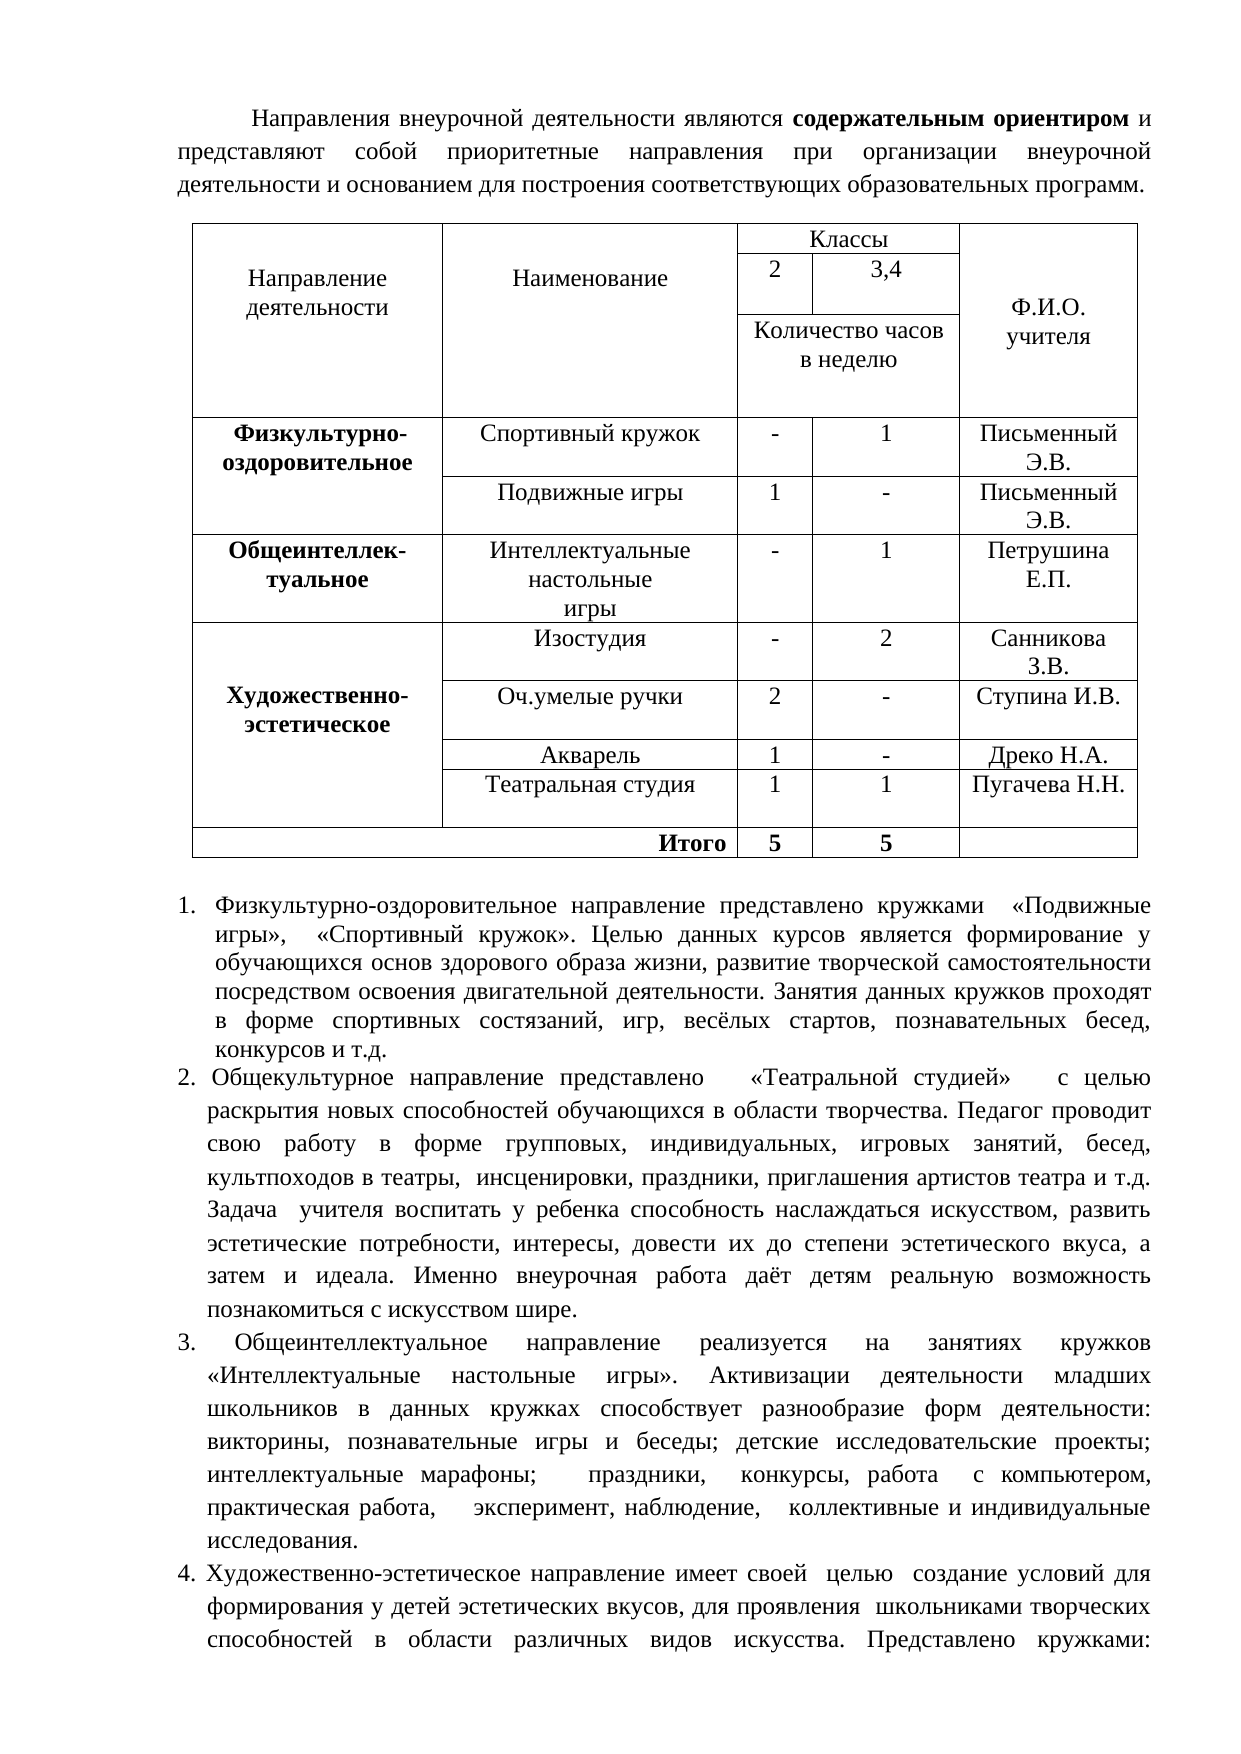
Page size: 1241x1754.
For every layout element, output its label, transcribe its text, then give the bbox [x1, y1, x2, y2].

table_cell Оч.умелые ручки [443, 681, 737, 739]
table_cell - [813, 681, 959, 739]
table_cell 2 [738, 254, 812, 314]
table_cell Театральная студия [443, 770, 737, 827]
table_cell - [738, 623, 812, 680]
table_cell 1 [738, 740, 812, 768]
table_cell Дреко Н.А. [960, 740, 1137, 768]
table_cell Петрушина Е.П. [960, 535, 1137, 622]
table_cell Интеллектуальные настольные игры [443, 535, 737, 622]
table_cell Художественно-эстетическое [193, 623, 442, 827]
table_cell Итого [193, 828, 737, 857]
table_cell Письменный Э.В. [960, 418, 1137, 476]
table_cell - [738, 418, 812, 476]
table_cell 1 [813, 535, 959, 622]
table_cell 5 [813, 828, 959, 857]
table_cell Письменный Э.В. [960, 477, 1137, 534]
table_cell Акварель [443, 740, 737, 768]
table_header Направление деятельности [193, 224, 442, 417]
table_cell [960, 828, 1137, 857]
table_cell 1 [813, 418, 959, 476]
table_cell 2 [813, 623, 959, 680]
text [177, 1558, 1152, 1653]
text 2. Общекультурное направление представлено «Театральной студией» с целью раскрытия новых способностей обучающихся в области творчества. Педагог проводит свою работу в форме групповых, индивидуальных, игровых занятий, бесед, культпоходов в театры, инсценировки, праздники, приглашения артистов театра и т.д. Задача учителя воспитать у ребенка способность наслаждаться искусством, развить эстетические потребности, интересы, довести их до степени эстетического вкуса, а затем и идеала. Именно внеурочная работа даёт детям реальную возможность познакомиться с искусством шире. [177, 1062, 1152, 1322]
table_cell Общеинтеллек-туальное [193, 535, 442, 622]
table_cell Физкультурно-оздоровительное [193, 418, 442, 534]
table_cell 1 [813, 770, 959, 827]
table_cell Спортивный кружок [443, 418, 737, 476]
table_cell 1 [738, 477, 812, 534]
table_cell - [813, 740, 959, 768]
text 3. Общеинтеллектуальное направление реализуется на занятиях кружков «Интеллектуальные настольные игры». Активизации деятельности младших школьников в данных кружках способствует разнообразие форм деятельности: викторины, познавательные игры и беседы; детские исследовательские проекты; интеллектуальные марафоны; праздники, конкурсы, работа с компьютером, практическая работа, эксперимент, наблюдение, коллективные и индивидуальные исследования. [177, 1327, 1152, 1553]
table_cell Санникова З.В. [960, 623, 1137, 680]
table_header Классы [738, 224, 959, 253]
table_header Ф.И.О. учителя [960, 224, 1137, 417]
table_cell Количество часов в неделю [738, 315, 959, 417]
table_cell Подвижные игры [443, 477, 737, 534]
table_cell 2 [738, 681, 812, 739]
table_cell - [813, 477, 959, 534]
table_cell 3,4 [813, 254, 959, 314]
table_cell Изостудия [443, 623, 737, 680]
table_cell Ступина И.В. [960, 681, 1137, 739]
table_cell 1 [738, 770, 812, 827]
table_header Наименование [443, 224, 737, 417]
list Физкультурно-оздоровительное направление представлено кружками «Подвижные игры», «Спортивный кружок». Целью данных курсов является формирование у обучающихся основ здорового образа жизни, развитие творческой самостоятельности посредством освоения двигательной деятельности. Занятия данных кружков проходят в форме спортивных состязаний, игр, весёлых стартов, познавательных бесед, конкурсов и т.д. [177, 890, 1152, 1062]
table_cell - [738, 535, 812, 622]
table_cell Пугачева Н.Н. [960, 770, 1137, 827]
text Направления внеурочной деятельности являются содержательным ориентиром и представляют собой приоритетные направления при организации внеурочной деятельности и основанием для построения соответствующих образовательных программ. [177, 103, 1152, 198]
table_cell 5 [738, 828, 812, 857]
